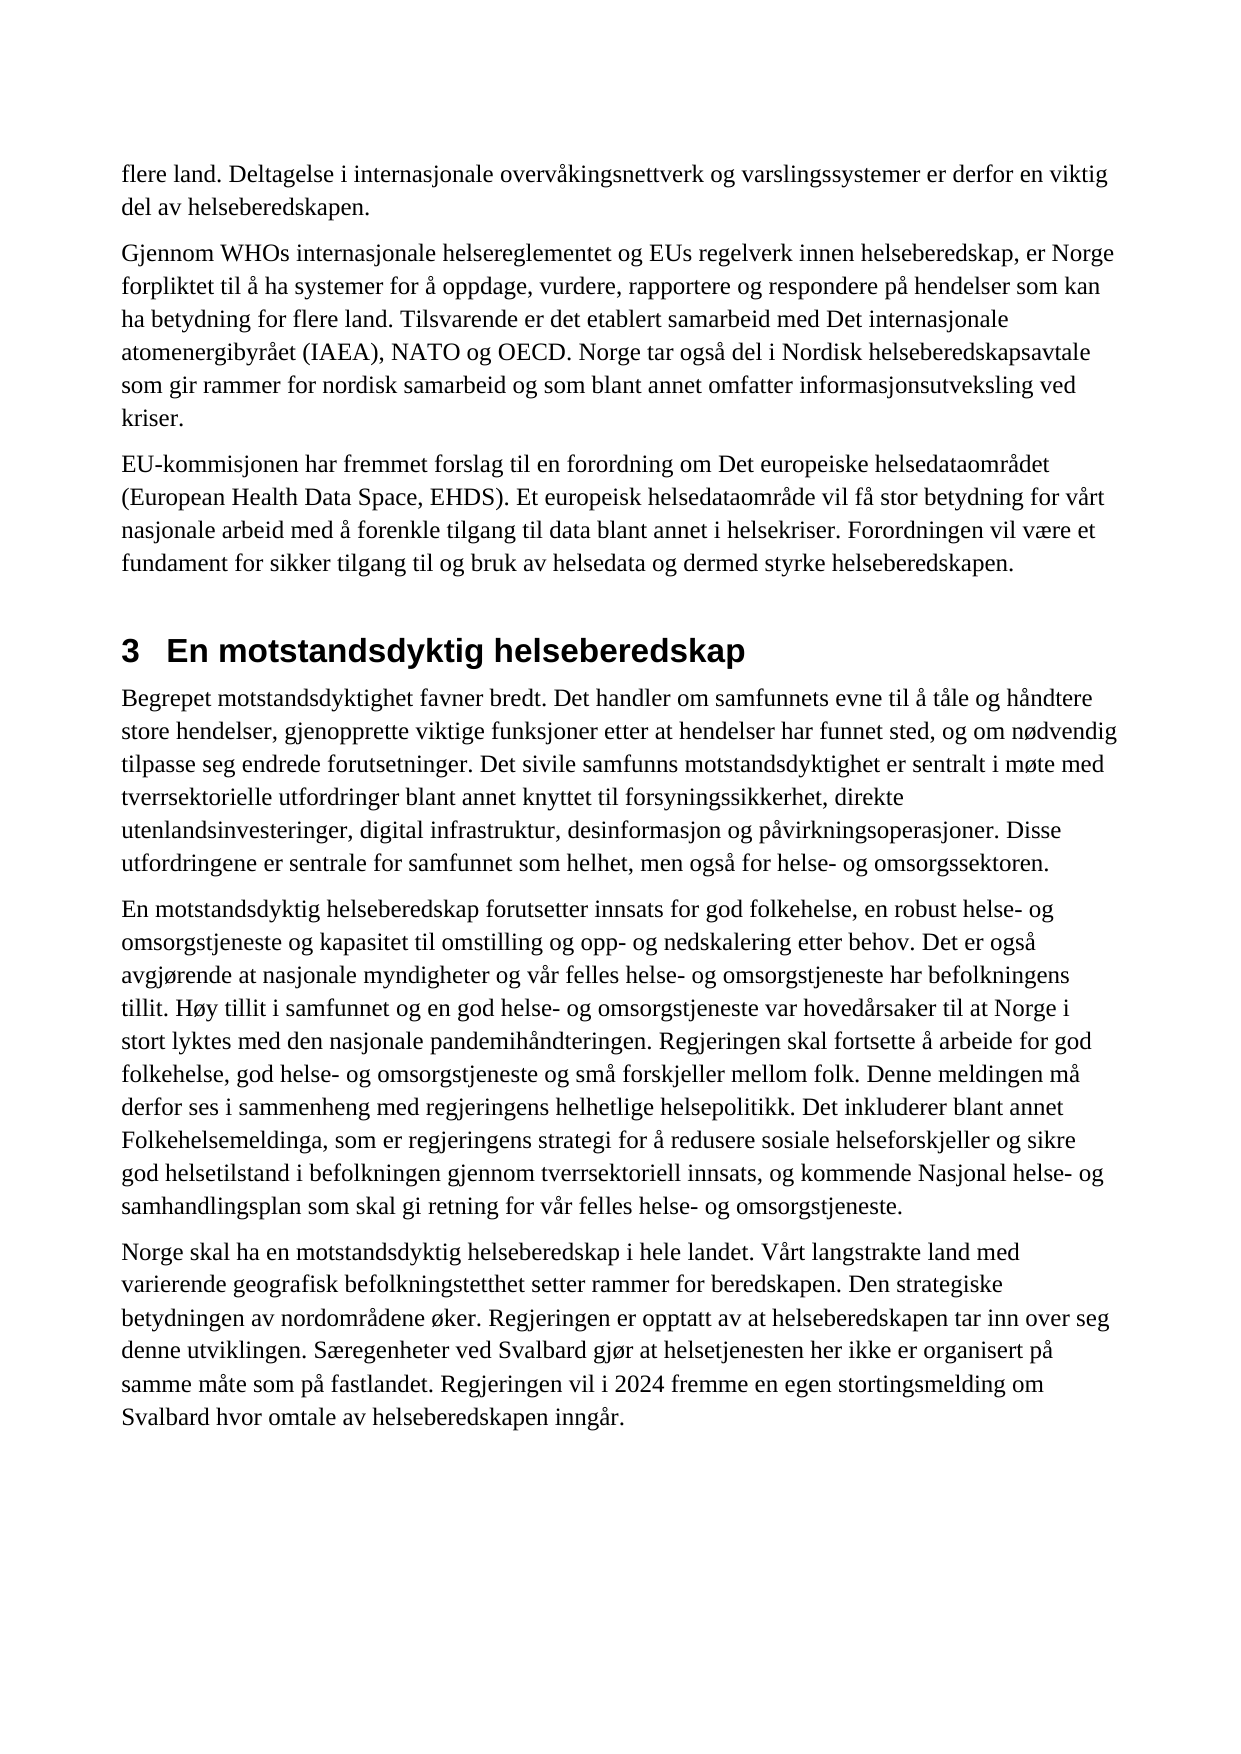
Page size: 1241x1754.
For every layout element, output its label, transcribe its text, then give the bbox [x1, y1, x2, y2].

text Norge skal ha en motstandsdyktig helseberedskap i hele landet. Vårt langstrakte land med varierende geografisk befolkningstetthet setter rammer for beredskapen. Den strategiske betydningen av nordområdene øker. Regjeringen er opptatt av at helseberedskapen tar inn over seg denne utviklingen. Særegenheter ved Svalbard gjør at helsetjenesten her ikke er organisert på samme måte som på fastlandet. Regjeringen vil i 2024 fremme en egen stortingsmelding om Svalbard hvor omtale av helseberedskapen inngår. [121, 1237, 1119, 1430]
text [121, 159, 1119, 221]
subtitle En motstandsdyktig helseberedskap [121, 631, 1119, 669]
text Begrepet motstandsdyktighet favner bredt. Det handler om samfunnets evne til å tåle og håndtere store hendelser, gjenopprette viktige funksjoner etter at hendelser har funnet sted, og om nødvendig tilpasse seg endrede forutsetninger. Det sivile samfunns motstandsdyktighet er sentralt i møte med tverrsektorielle utfordringer blant annet knyttet til forsyningssikkerhet, direkte utenlandsinvesteringer, digital infrastruktur, desinformasjon og påvirkningsoperasjoner. Disse utfordringene er sentrale for samfunnet som helhet, men også for helse- og omsorgssektoren. [121, 683, 1119, 877]
text En motstandsdyktig helseberedskap forutsetter innsats for god folkehelse, en robust helse- og omsorgstjeneste og kapasitet til omstilling og opp- og nedskalering etter behov. Det er også avgjørende at nasjonale myndigheter og vår felles helse- og omsorgstjeneste har befolkningens tillit. Høy tillit i samfunnet og en god helse- og omsorgstjeneste var hovedårsaker til at Norge i stort lyktes med den nasjonale pandemihåndteringen. Regjeringen skal fortsette å arbeide for god folkehelse, god helse- og omsorgstjeneste og små forskjeller mellom folk. Denne meldingen må derfor ses i sammenheng med regjeringens helhetlige helsepolitikk. Det inkluderer blant annet Folkehelsemeldinga, som er regjeringens strategi for å redusere sosiale helseforskjeller og sikre god helsetilstand i befolkningen gjennom tverrsektoriell innsats, og kommende Nasjonal helse- og samhandlingsplan som skal gi retning for vår felles helse- og omsorgstjeneste. [121, 894, 1119, 1220]
text EU-kommisjonen har fremmet forslag til en forordning om Det europeiske helsedataområdet (European Health Data Space, EHDS). Et europeisk helsedataområde vil få stor betydning for vårt nasjonale arbeid med å forenkle tilgang til data blant annet i helsekriser. Forordningen vil være et fundament for sikker tilgang til og bruk av helsedata og dermed styrke helseberedskapen. [121, 449, 1119, 576]
text Gjennom WHOs internasjonale helsereglementet og EUs regelverk innen helseberedskap, er Norge forpliktet til å ha systemer for å oppdage, vurdere, rapportere og respondere på hendelser som kan ha betydning for flere land. Tilsvarende er det etablert samarbeid med Det internasjonale atomenergibyrået (IAEA), NATO og OECD. Norge tar også del i Nordisk helseberedskapsavtale som gir rammer for nordisk samarbeid og som blant annet omfatter informasjonsutveksling ved kriser. [121, 238, 1119, 432]
